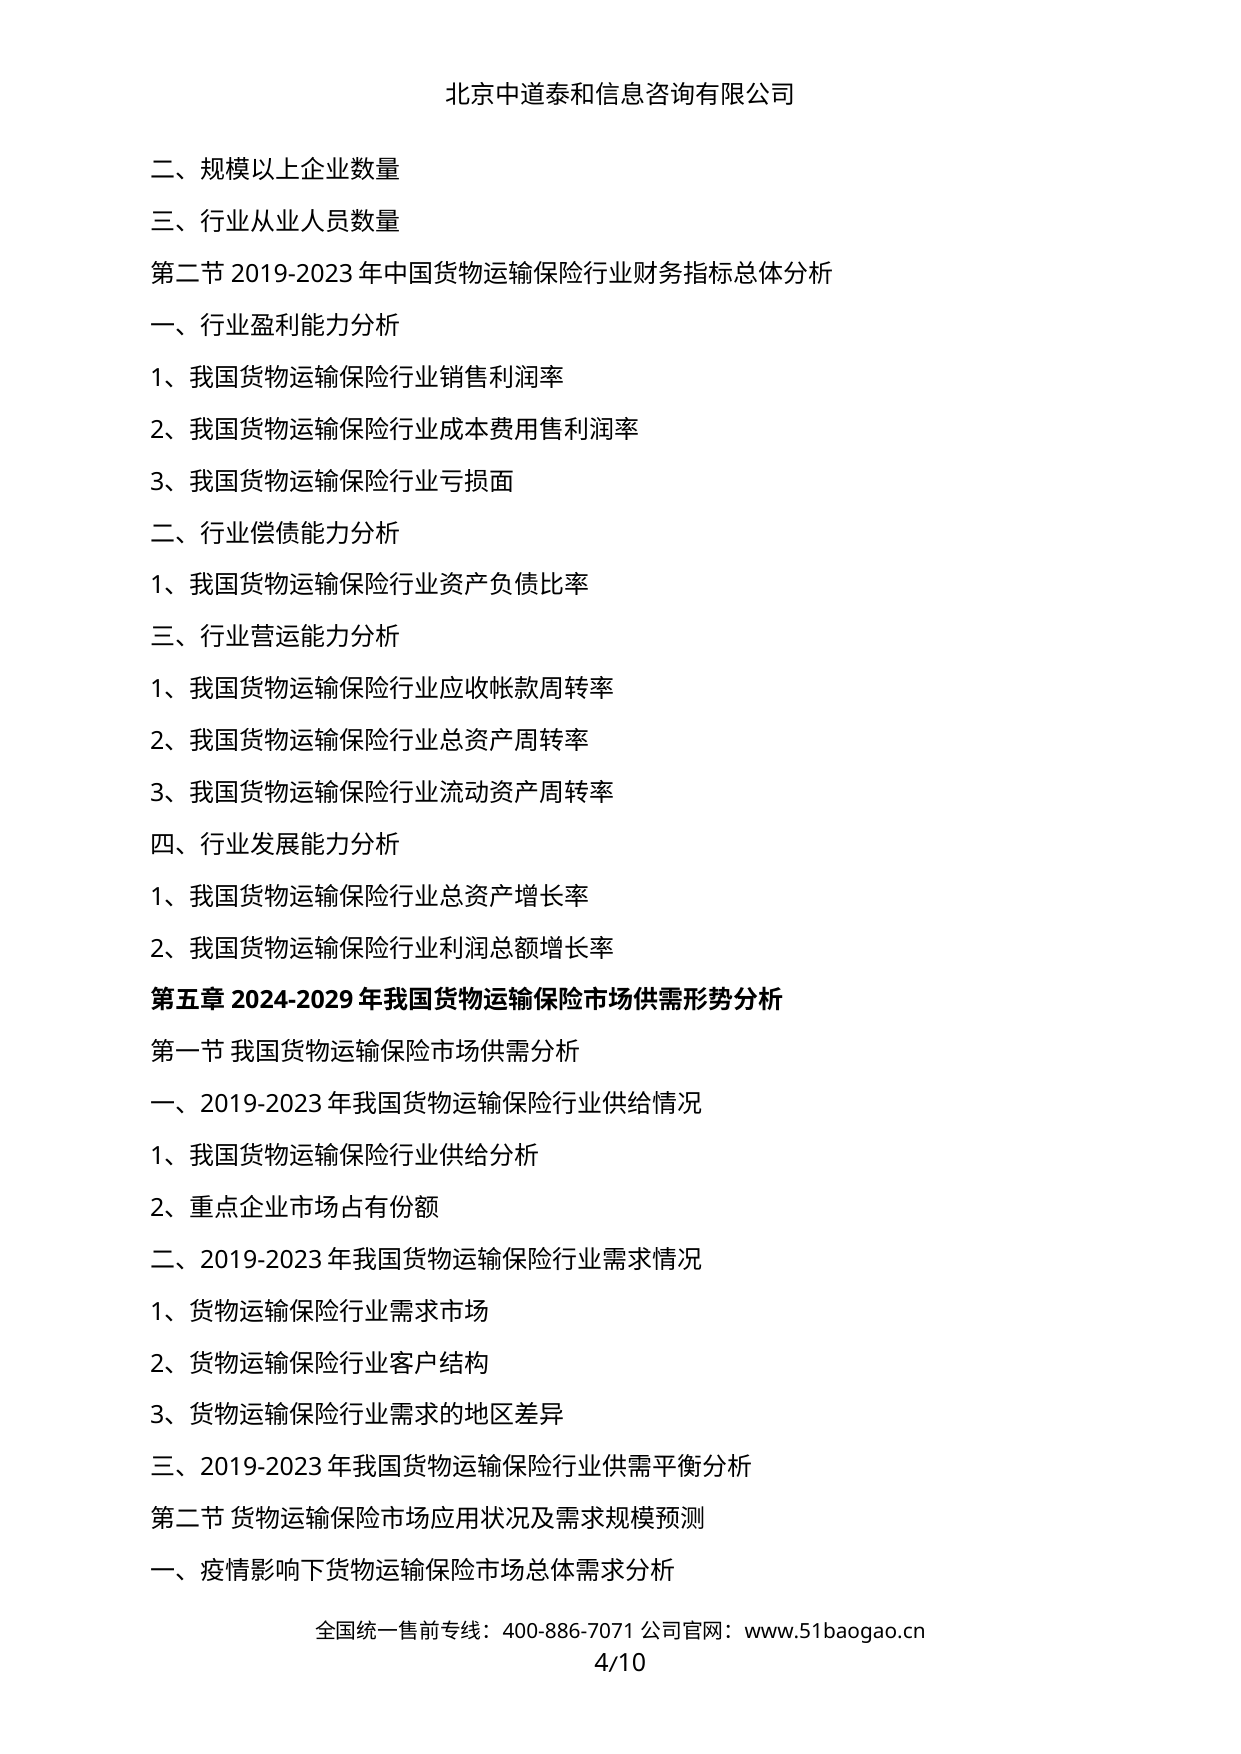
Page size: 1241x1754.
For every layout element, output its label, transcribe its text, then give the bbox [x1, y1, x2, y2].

text 第一节 我国货物运输保险市场供需分析 [150, 1032, 1090, 1068]
text 2、重点企业市场占有份额 [150, 1187, 1090, 1224]
text 3、货物运输保险行业需求的地区差异 [150, 1395, 1090, 1431]
text 二、行业偿债能力分析 [150, 513, 1090, 549]
text 1、我国货物运输保险行业供给分析 [150, 1136, 1090, 1172]
text 1、我国货物运输保险行业应收帐款周转率 [150, 669, 1090, 705]
text 2、货物运输保险行业客户结构 [150, 1343, 1090, 1379]
text 第二节 2019-2023年中国货物运输保险行业财务指标总体分析 [150, 254, 1090, 290]
text 1、我国货物运输保险行业总资产增长率 [150, 876, 1090, 912]
text 三、2019-2023年我国货物运输保险行业供需平衡分析 [150, 1447, 1090, 1483]
text 一、疫情影响下货物运输保险市场总体需求分析 [150, 1551, 1090, 1587]
text 三、行业从业人员数量 [150, 202, 1090, 238]
text 2、我国货物运输保险行业利润总额增长率 [150, 928, 1090, 964]
text 第五章 2024-2029年我国货物运输保险市场供需形势分析 [150, 980, 1090, 1016]
text 二、2019-2023年我国货物运输保险行业需求情况 [150, 1239, 1090, 1276]
text 2、我国货物运输保险行业总资产周转率 [150, 721, 1090, 757]
text 二、规模以上企业数量 [150, 150, 1090, 186]
text 一、2019-2023年我国货物运输保险行业供给情况 [150, 1084, 1090, 1120]
text 1、我国货物运输保险行业资产负债比率 [150, 565, 1090, 601]
text 1、货物运输保险行业需求市场 [150, 1291, 1090, 1327]
text 1、我国货物运输保险行业销售利润率 [150, 357, 1090, 394]
text 3、我国货物运输保险行业流动资产周转率 [150, 772, 1090, 809]
text 三、行业营运能力分析 [150, 617, 1090, 653]
text 一、行业盈利能力分析 [150, 306, 1090, 342]
text 第二节 货物运输保险市场应用状况及需求规模预测 [150, 1499, 1090, 1535]
text 2、我国货物运输保险行业成本费用售利润率 [150, 409, 1090, 446]
text 3、我国货物运输保险行业亏损面 [150, 461, 1090, 497]
text 四、行业发展能力分析 [150, 824, 1090, 861]
